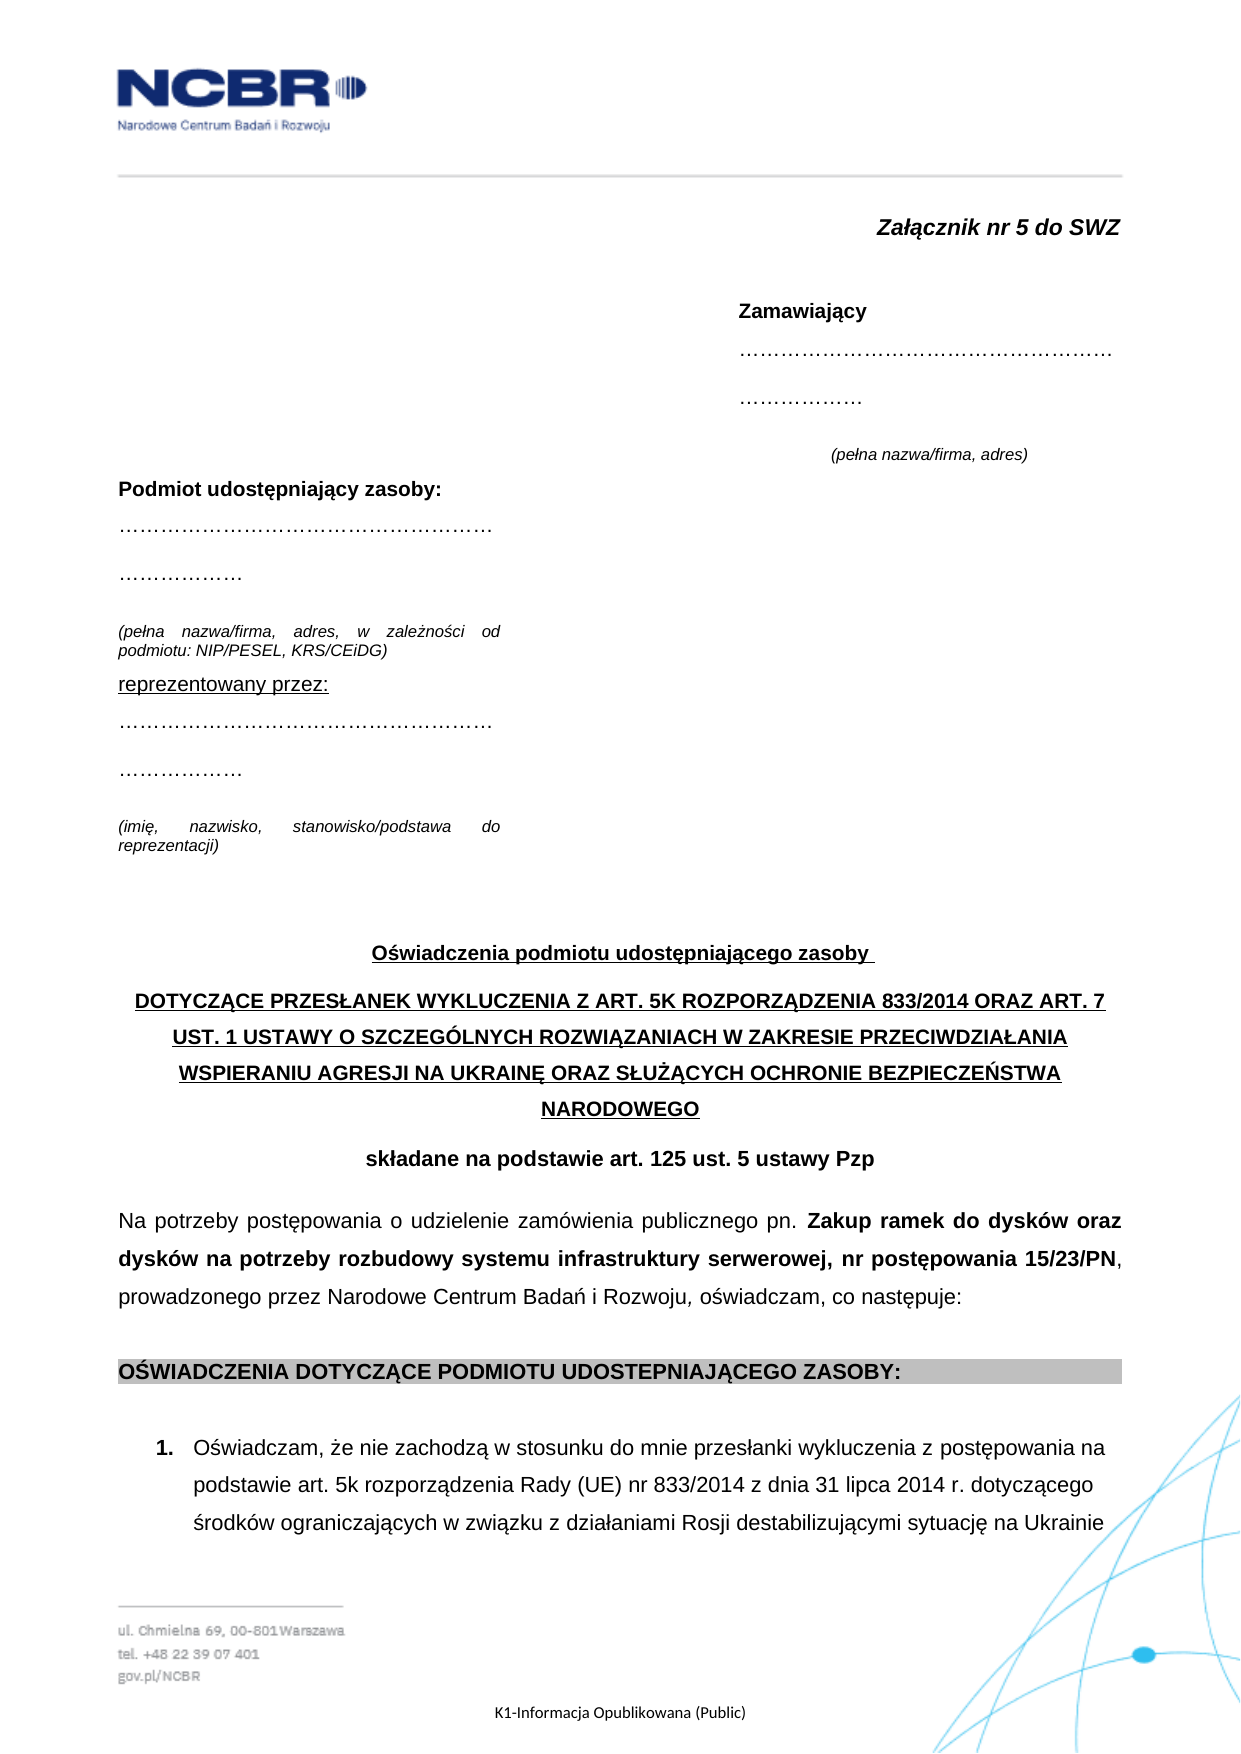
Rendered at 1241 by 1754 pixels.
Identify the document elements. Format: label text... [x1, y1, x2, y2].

text DOTYCZĄCE PRZESŁANEK WYKLUCZENIA Z ART. 5K ROZPORZĄDZENIA 833/2014 ORAZ ART. 7 UST. 1 USTAWY o szczególnych rozwiązaniach w zakresie przeciwdziałania wspieraniu agresji na Ukrainę oraz służących ochronie bezpieczeństwa narodowego [118, 989, 1122, 1121]
text (imię, nazwisko, stanowisko/podstawa do reprezentacji) [118, 817, 502, 855]
text Oświadczenia podmiotu udostępniającego zasoby [118, 941, 1122, 965]
text (pełna nazwa/firma, adres, w zależności od podmiotu: NIP/PESEL, KRS/CEiDG) [118, 621, 502, 660]
text Podmiot udostępniający zasoby: [118, 477, 1122, 501]
text (pełna nazwa/firma, adres) [738, 445, 1122, 464]
text ……………………………………………………………… [118, 513, 502, 585]
text Na potrzeby postępowania o udzielenie zamówienia publicznego pn. Zakup ramek do dysków oraz dysków na potrzeby rozbudowy systemu infrastruktury serwerowej, nr postępowania 15/23/PN, prowadzonego przez Narodowe Centrum Badań i Rozwoju, oświadczam, co następuje: [118, 1208, 1122, 1309]
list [156, 1434, 1122, 1535]
picture [0, 0, 1241, 1753]
text OŚWIADCZENIA DOTYCZĄCE PODMIOTU UDOSTEPNIAJĄCEGO ZASOBY: [118, 1359, 1122, 1384]
text Zamawiający [664, 298, 1122, 322]
text składane na podstawie art. 125 ust. 5 ustawy Pzp [118, 1146, 1122, 1171]
text Załącznik nr 5 do SWZ [118, 214, 1122, 241]
text ……………………………………………………………… [738, 337, 1122, 408]
text reprezentowany przez: [118, 672, 1122, 696]
text ……………………………………………………………… [118, 709, 502, 781]
